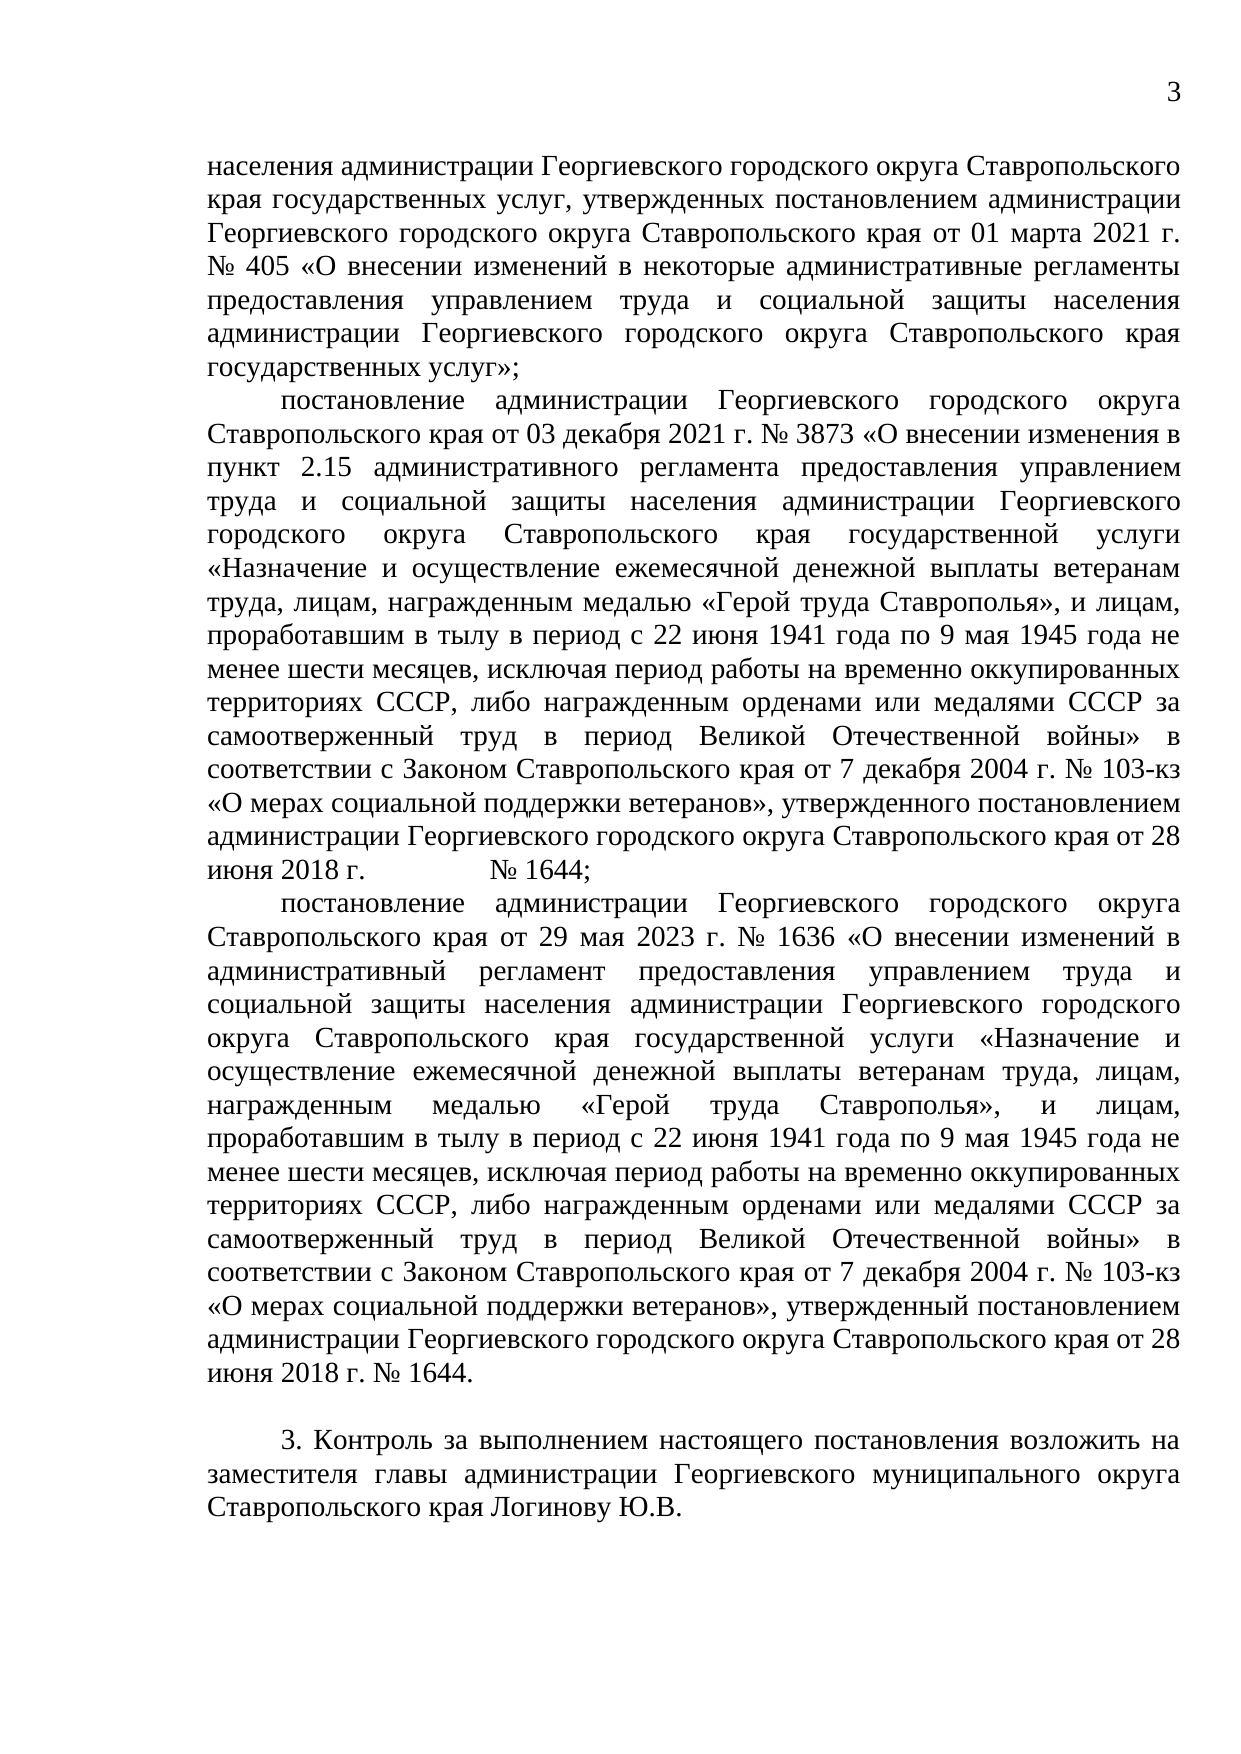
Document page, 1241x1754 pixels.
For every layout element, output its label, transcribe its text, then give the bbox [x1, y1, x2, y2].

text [207, 148, 1181, 382]
text 3. Контроль за выполнением настоящего постановления возложить на заместителя главы администрации Георгиевского муниципального округа Ставропольского края Логинову Ю.В. [207, 1422, 1181, 1523]
text постановление администрации Георгиевского городского округа Ставропольского края от 03 декабря 2021 г. № 3873 «О внесении изменения в пункт 2.15 административного регламента предоставления управлением труда и социальной защиты населения администрации Георгиевского городского округа Ставропольского края государственной услуги «Назначение и осуществление ежемесячной денежной выплаты ветеранам труда, лицам, награжденным медалью «Герой труда Ставрополья», и лицам, проработавшим в тылу в период с 22 июня 1941 года по 9 мая 1945 года не менее шести месяцев, исключая период работы на временно оккупированных территориях СССР, либо награжденным орденами или медалями СССР за самоотверженный труд в период Великой Отечественной войны» в соответствии с Законом Ставропольского края от 7 декабря 2004 г. № 103-кз «О мерах социальной поддержки ветеранов», утвержденного постановлением администрации Георгиевского городского округа Ставропольского края от 28 июня 2018 г. № 1644; [207, 382, 1181, 886]
text постановление администрации Георгиевского городского округа Ставропольского края от 29 мая 2023 г. № 1636 «О внесении изменений в административный регламент предоставления управлением труда и социальной защиты населения администрации Георгиевского городского округа Ставропольского края государственной услуги «Назначение и осуществление ежемесячной денежной выплаты ветеранам труда, лицам, награжденным медалью «Герой труда Ставрополья», и лицам, проработавшим в тылу в период с 22 июня 1941 года по 9 мая 1945 года не менее шести месяцев, исключая период работы на временно оккупированных территориях СССР, либо награжденным орденами или медалями СССР за самоотверженный труд в период Великой Отечественной войны» в соответствии с Законом Ставропольского края от 7 декабря 2004 г. № 103-кз «О мерах социальной поддержки ветеранов», утвержденный постановлением администрации Георгиевского городского округа Ставропольского края от 28 июня 2018 г. № 1644. [207, 886, 1181, 1389]
